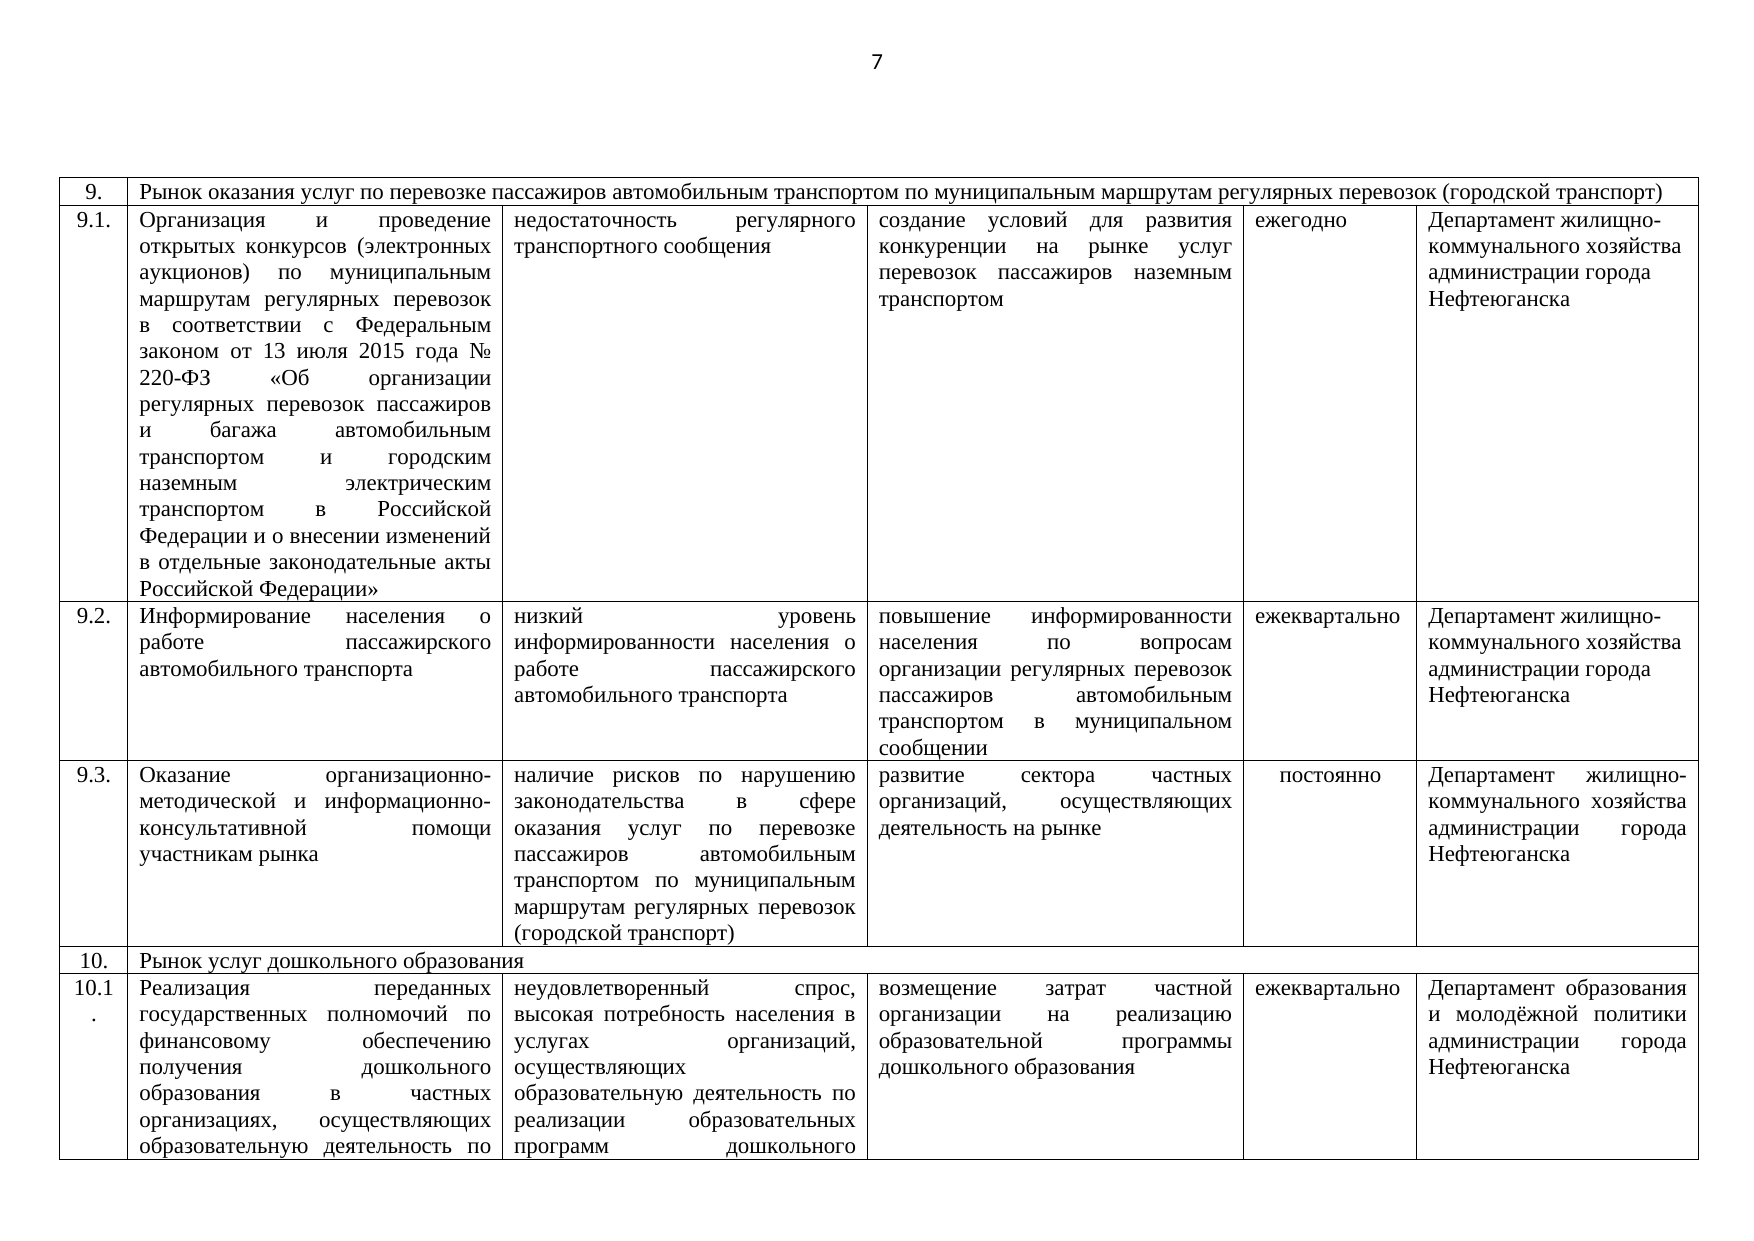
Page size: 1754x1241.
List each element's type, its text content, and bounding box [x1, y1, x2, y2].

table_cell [128, 974, 502, 1158]
table_cell 10.1. [60, 974, 127, 1158]
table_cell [1417, 974, 1698, 1158]
table_cell постоянно [1244, 761, 1416, 946]
table_cell Рынок услуг дошкольного образования [128, 947, 1698, 973]
table_cell Оказание организационно-методической и информационно-консультативной помощи участникам рынка [128, 761, 502, 946]
table_cell недостаточность регулярного транспортного сообщения [503, 206, 867, 601]
table_cell создание условий для развития конкуренции на рынке услуг перевозок пассажиров наземным транспортом [868, 206, 1243, 601]
table_cell развитие сектора частных организаций, осуществляющих деятельность на рынке [868, 761, 1243, 946]
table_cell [868, 974, 1243, 1158]
table_cell Департамент жилищно-коммунального хозяйства администрации города Нефтеюганска [1417, 602, 1698, 760]
table_cell Организация и проведение открытых конкурсов (электронных аукционов) по муниципальным маршрутам регулярных перевозок в соответствии с Федеральным законом от 13 июля 2015 года № 220-ФЗ «Об организации регулярных перевозок пассажиров и багажа автомобильным транспортом и городским наземным электрическим транспортом в Российской Федерации и о внесении изменений в отдельные законодательные акты Российской Федерации» [128, 206, 502, 601]
table_cell Рынок оказания услуг по перевозке пассажиров автомобильным транспортом по муниципальным маршрутам регулярных перевозок (городской транспорт) [128, 178, 1698, 204]
table_cell Информирование населения о работе пассажирского автомобильного транспорта [128, 602, 502, 760]
table_cell 9.1. [60, 206, 127, 601]
table_cell наличие рисков по нарушению законодательства в сфере оказания услуг по перевозке пассажиров автомобильным транспортом по муниципальным маршрутам регулярных перевозок (городской транспорт) [503, 761, 867, 946]
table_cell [503, 974, 867, 1158]
table_cell ежеквартально [1244, 974, 1416, 1158]
table_cell 9.2. [60, 602, 127, 760]
table_cell ежегодно [1244, 206, 1416, 601]
table_cell ежеквартально [1244, 602, 1416, 760]
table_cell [1417, 206, 1698, 601]
table_cell низкий уровень информированности населения о работе пассажирского автомобильного транспорта [503, 602, 867, 760]
table_cell Департамент жилищно-коммунального хозяйства администрации города Нефтеюганска [1417, 761, 1698, 946]
table_cell 9.3. [60, 761, 127, 946]
table_cell 10. [60, 947, 127, 973]
table_cell повышение информированности населения по вопросам организации регулярных перевозок пассажиров автомобильным транспортом в муниципальном сообщении [868, 602, 1243, 760]
table_cell 9. [60, 178, 127, 204]
